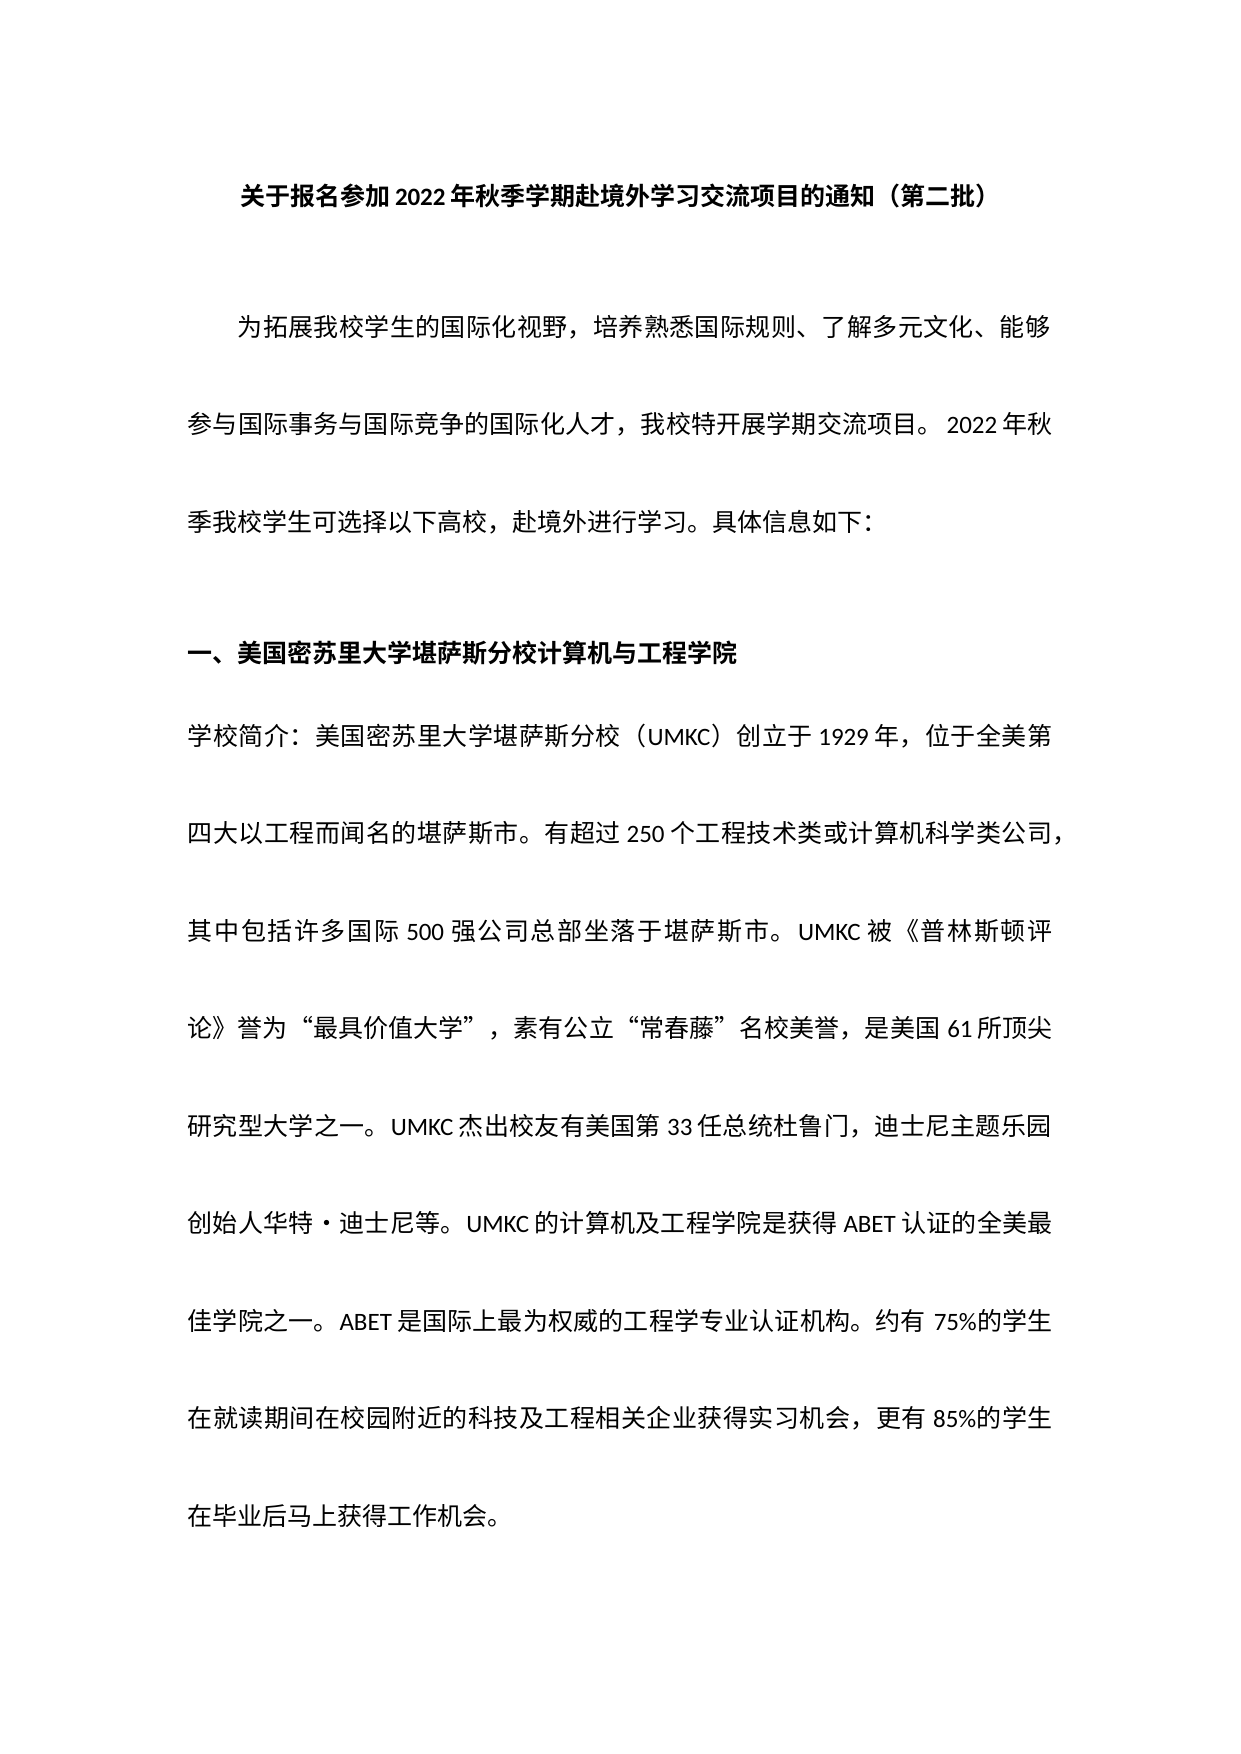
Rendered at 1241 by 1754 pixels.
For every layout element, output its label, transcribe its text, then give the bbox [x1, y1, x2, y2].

text 学校简介：美国密苏里大学堪萨斯分校（UMKC）创立于1929年，位于全美第四大以工程而闻名的堪萨斯市。有超过250个工程技术类或计算机科学类公司，其中包括许多国际500强公司总部坐落于堪萨斯市。UMKC被《普林斯顿评论》誉为“最具价值大学”，素有公立“常春藤”名校美誉，是美国61所顶尖研究型大学之一。UMKC杰出校友有美国第33任总统杜鲁门，迪士尼主题乐园创始人华特•迪士尼等。UMKC的计算机及工程学院是获得ABET认证的全美最佳学院之一。ABET是国际上最为权威的工程学专业认证机构。约有75%的学生在就读期间在校园附近的科技及工程相关企业获得实习机会，更有85%的学生在毕业后马上获得工作机会。 [187, 702, 1053, 1547]
text 一、美国密苏里大学堪萨斯分校计算机与工程学院 [187, 619, 1053, 684]
text 关于报名参加2022年秋季学期赴境外学习交流项目的通知（第二批） [187, 162, 1053, 227]
text 为拓展我校学生的国际化视野，培养熟悉国际规则、了解多元文化、能够参与国际事务与国际竞争的国际化人才，我校特开展学期交流项目。2022年秋季我校学生可选择以下高校，赴境外进行学习。具体信息如下： [187, 293, 1053, 553]
